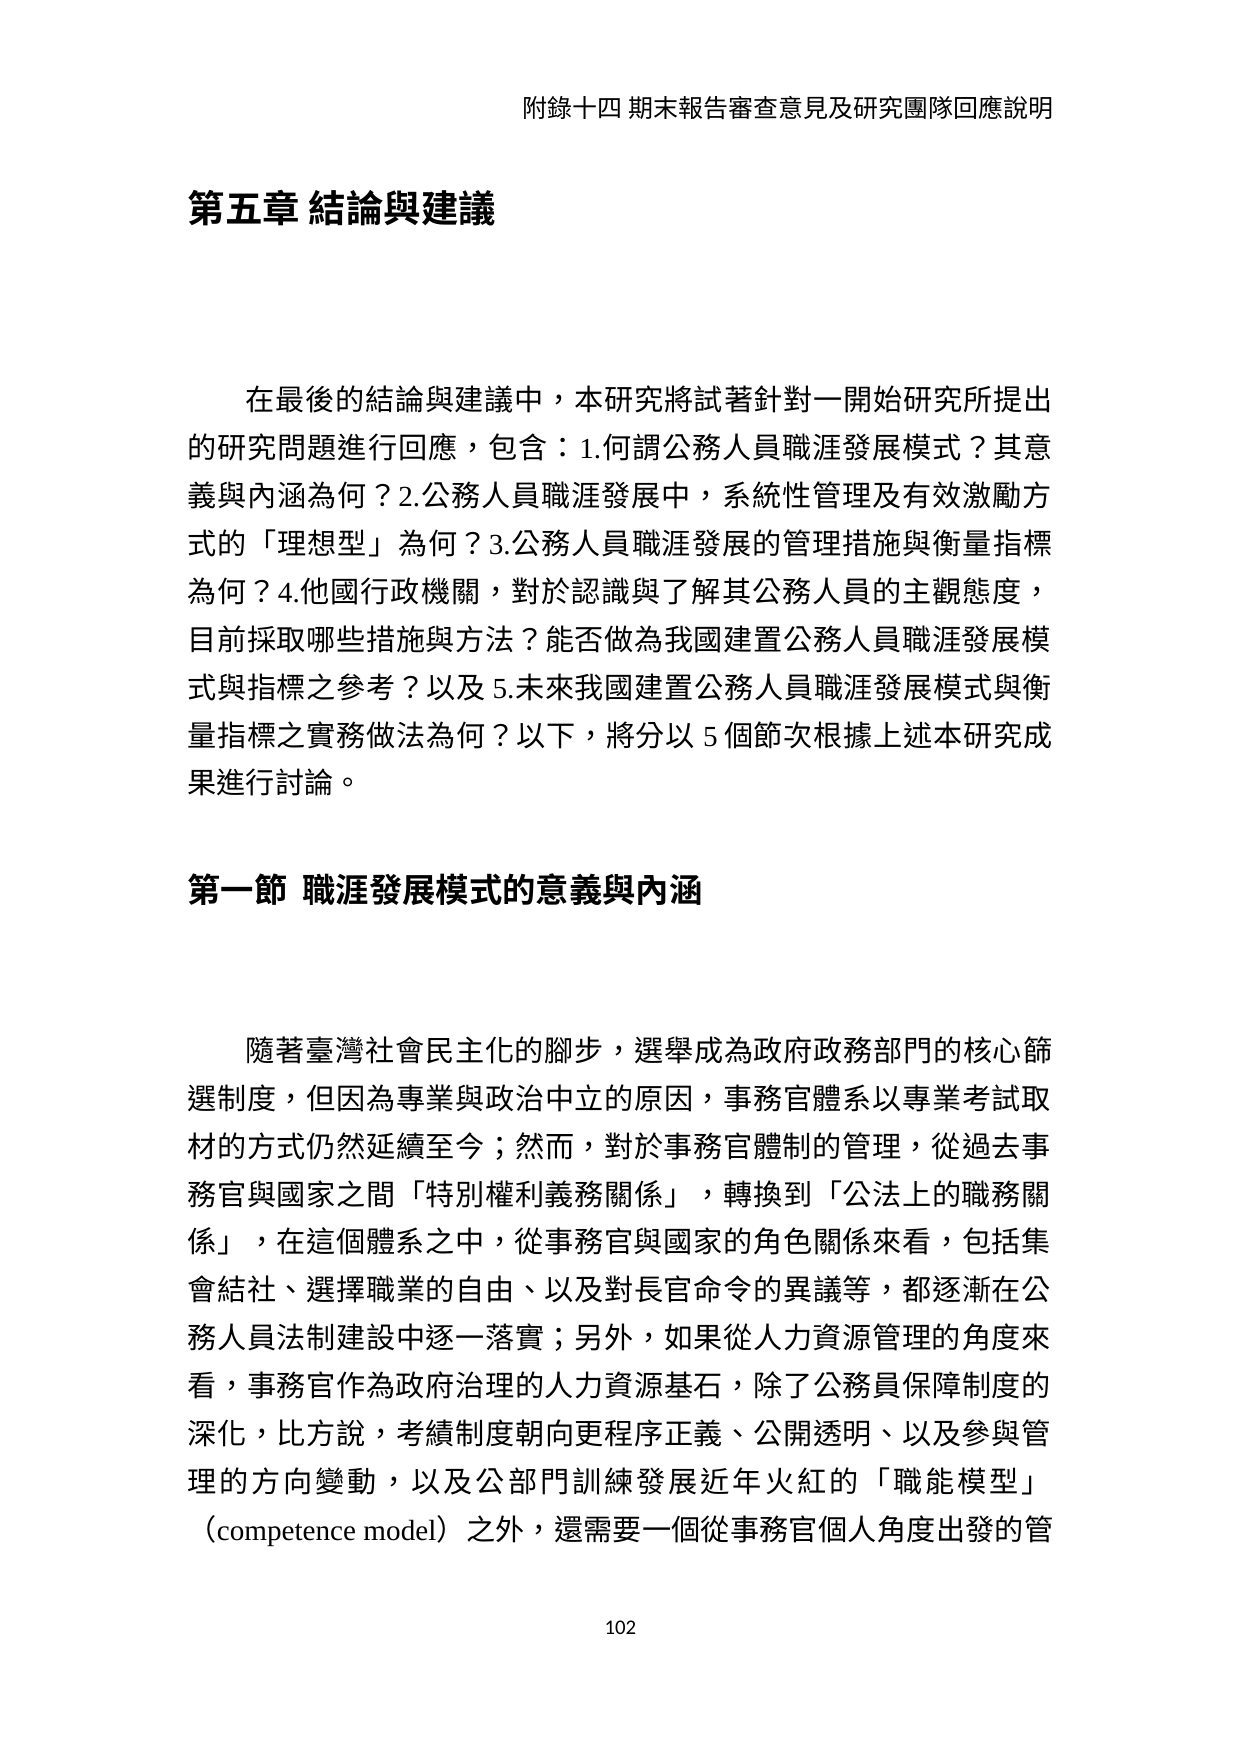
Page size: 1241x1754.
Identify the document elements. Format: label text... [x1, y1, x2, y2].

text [187, 1022, 1053, 1549]
subtitle 第五章 結論與建議 [187, 169, 1053, 244]
subtitle 第一節 職涯發展模式的意義與內涵 [187, 850, 1053, 925]
text 在最後的結論與建議中，本研究將試著針對一開始研究所提出的研究問題進行回應，包含：1.何謂公務人員職涯發展模式？其意義與內涵為何？2.公務人員職涯發展中，系統性管理及有效激勵方式的「理想型」為何？3.公務人員職涯發展的管理措施與衡量指標為何？4.他國行政機關，對於認識與了解其公務人員的主觀態度，目前採取哪些措施與方法？能否做為我國建置公務人員職涯發展模式與指標之參考？以及5.未來我國建置公務人員職涯發展模式與衡量指標之實務做法為何？以下，將分以5個節次根據上述本研究成果進行討論。 [187, 371, 1053, 802]
